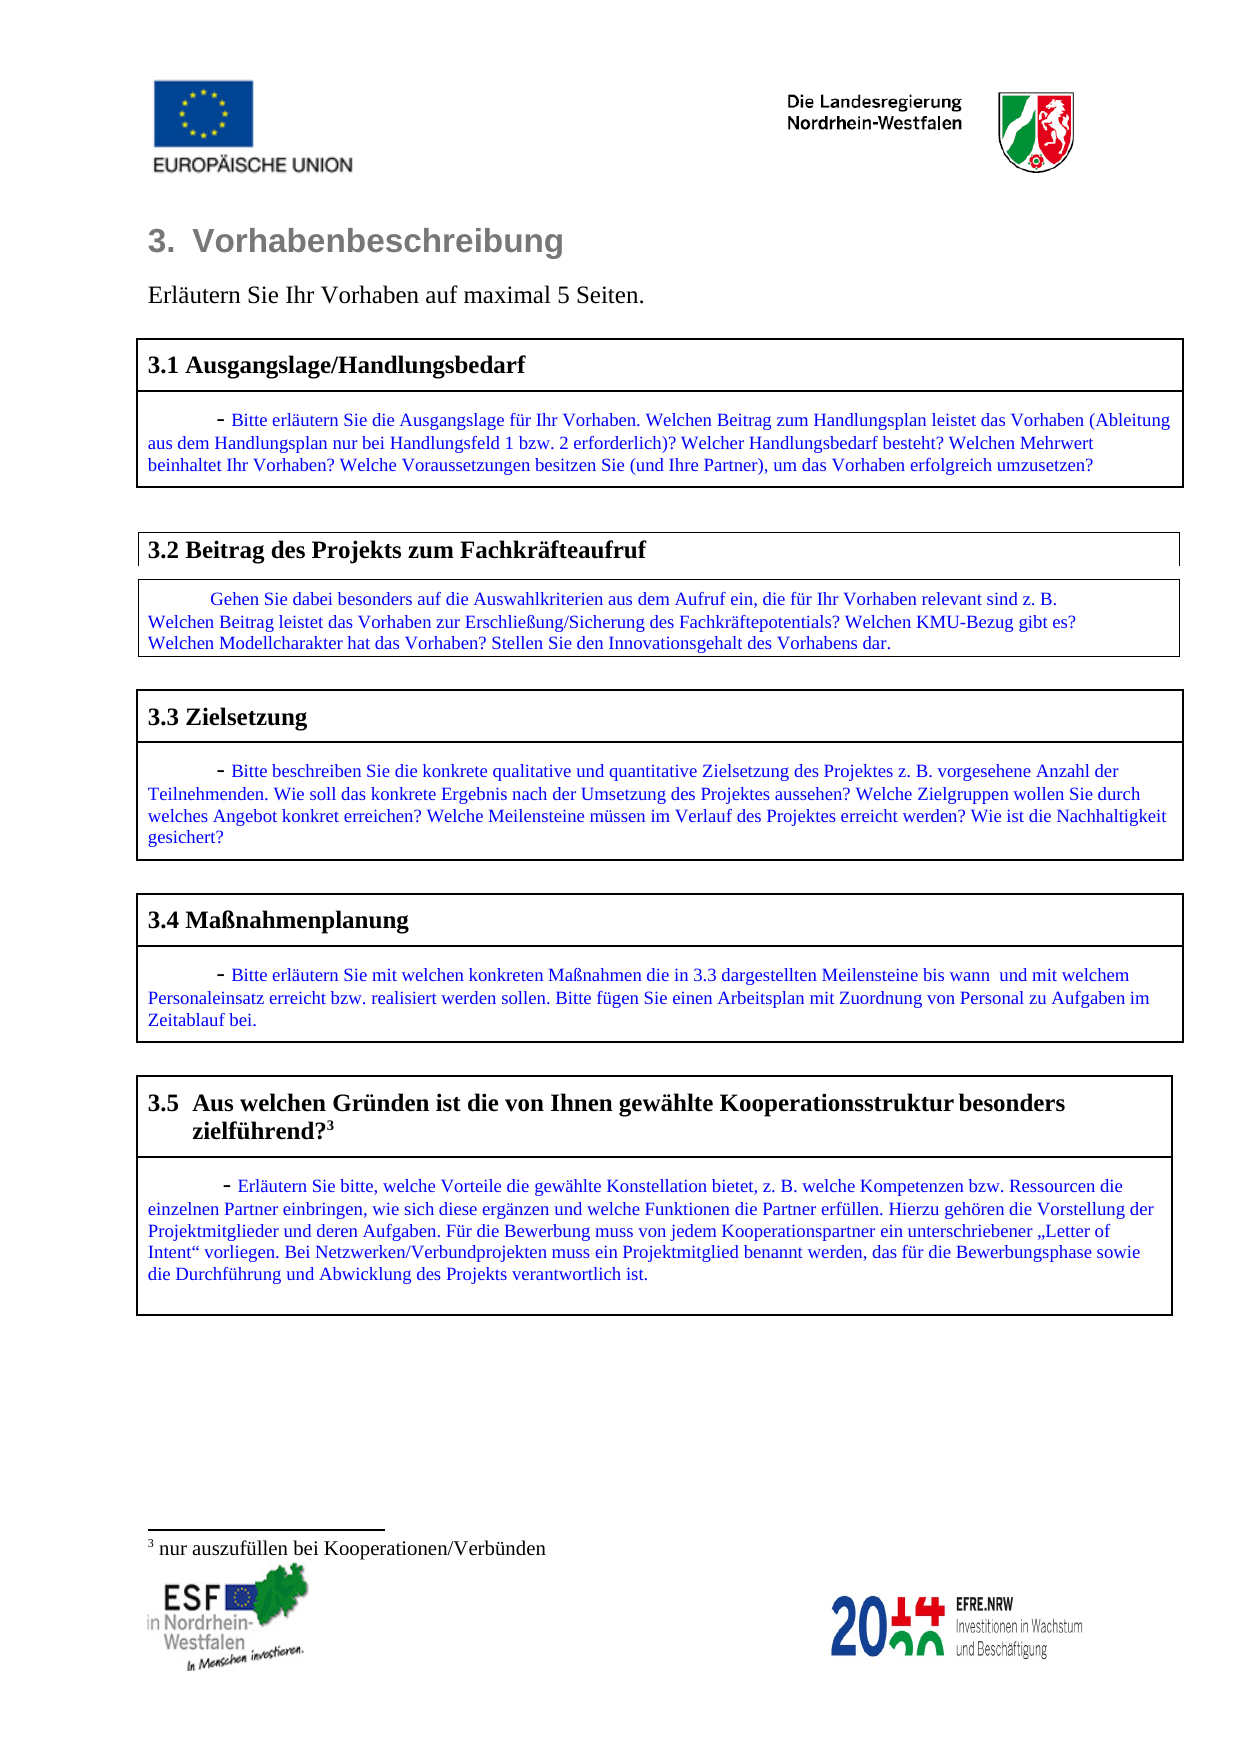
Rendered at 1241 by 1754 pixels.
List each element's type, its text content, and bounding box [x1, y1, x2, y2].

table_cell - Bitte beschreiben Sie die konkrete qualitative und quantitative Zielsetzung des Projektes z. B. vorgesehene Anzahl der Teilnehmenden. Wie soll das konkrete Ergebnis nach der Umsetzung des Projektes aussehen? Welche Zielgruppen wollen Sie durch welches Angebot konkret erreichen? Welche Meilensteine müssen im Verlauf des Projektes erreicht werden? Wie ist die Nachhaltigkeit gesichert? [138, 743, 1182, 859]
table_cell - Bitte erläutern Sie die Ausgangslage für Ihr Vorhaben. Welchen Beitrag zum Handlungsplan leistet das Vorhaben (Ableitung aus dem Handlungsplan nur bei Handlungsfeld 1 bzw. 2 erforderlich)? Welcher Handlungsbedarf besteht? Welchen Mehrwert beinhaltet Ihr Vorhaben? Welche Voraussetzungen besitzen Sie (und Ihre Partner), um das Vorhaben erfolgreich umzusetzen? [138, 392, 1182, 486]
picture [147, 75, 366, 184]
text 3.2 Beitrag des Projekts zum Fachkräfteaufruf [139, 533, 1179, 566]
table_header 3.5 Aus welchen Gründen ist die von Ihnen gewählte Kooperationsstruktur besonders zielführend? [138, 1077, 1171, 1156]
table_header 3.4 Maßnahmenplanung [138, 895, 1182, 945]
picture [783, 75, 1085, 181]
table_header 3.3 Zielsetzung [138, 691, 1182, 741]
table_header 3.1 Ausgangslage/Handlungsbedarf [138, 340, 1182, 390]
picture [828, 1590, 1085, 1664]
text Erläutern Sie Ihr Vorhaben auf maximal 5 Seiten. [148, 280, 1092, 309]
list Vorhabenbeschreibung [148, 221, 1092, 260]
picture [147, 1561, 311, 1671]
table_cell - Erläutern Sie bitte, welche Vorteile die gewählte Konstellation bietet, z. B. welche Kompetenzen bzw. Ressourcen die einzelnen Partner einbringen, wie sich diese ergänzen und welche Funktionen die Partner erfüllen. Hierzu gehören die Vorstellung der Projektmitglieder und deren Aufgaben. Für die Bewerbung muss von jedem Kooperationspartner ein unterschriebener „Letter of Intent“ vorliegen. Bei Netzwerken/Verbundprojekten muss ein Projektmitglied benannt werden, das für die Bewerbungsphase sowie die Durchführung und Abwicklung des Projekts verantwortlich ist. [138, 1158, 1171, 1314]
table_cell - Bitte erläutern Sie mit welchen konkreten Maßnahmen die in 3.3 dargestellten Meilensteine bis wann und mit welchem Personaleinsatz erreicht bzw. realisiert werden sollen. Bitte fügen Sie einen Arbeitsplan mit Zuordnung von Personal zu Aufgaben im Zeitablauf bei. [138, 947, 1182, 1041]
text Gehen Sie dabei besonders auf die Auswahlkriterien aus dem Aufruf ein, die für Ihr Vorhaben relevant sind z. B. Welchen Beitrag leistet das Vorhaben zur Erschließung/Sicherung des Fachkräftepotentials? Welchen KMU-Bezug gibt es? Welchen Modellcharakter hat das Vorhaben? Stellen Sie den Innovationsgehalt des Vorhabens dar. [139, 580, 1179, 656]
